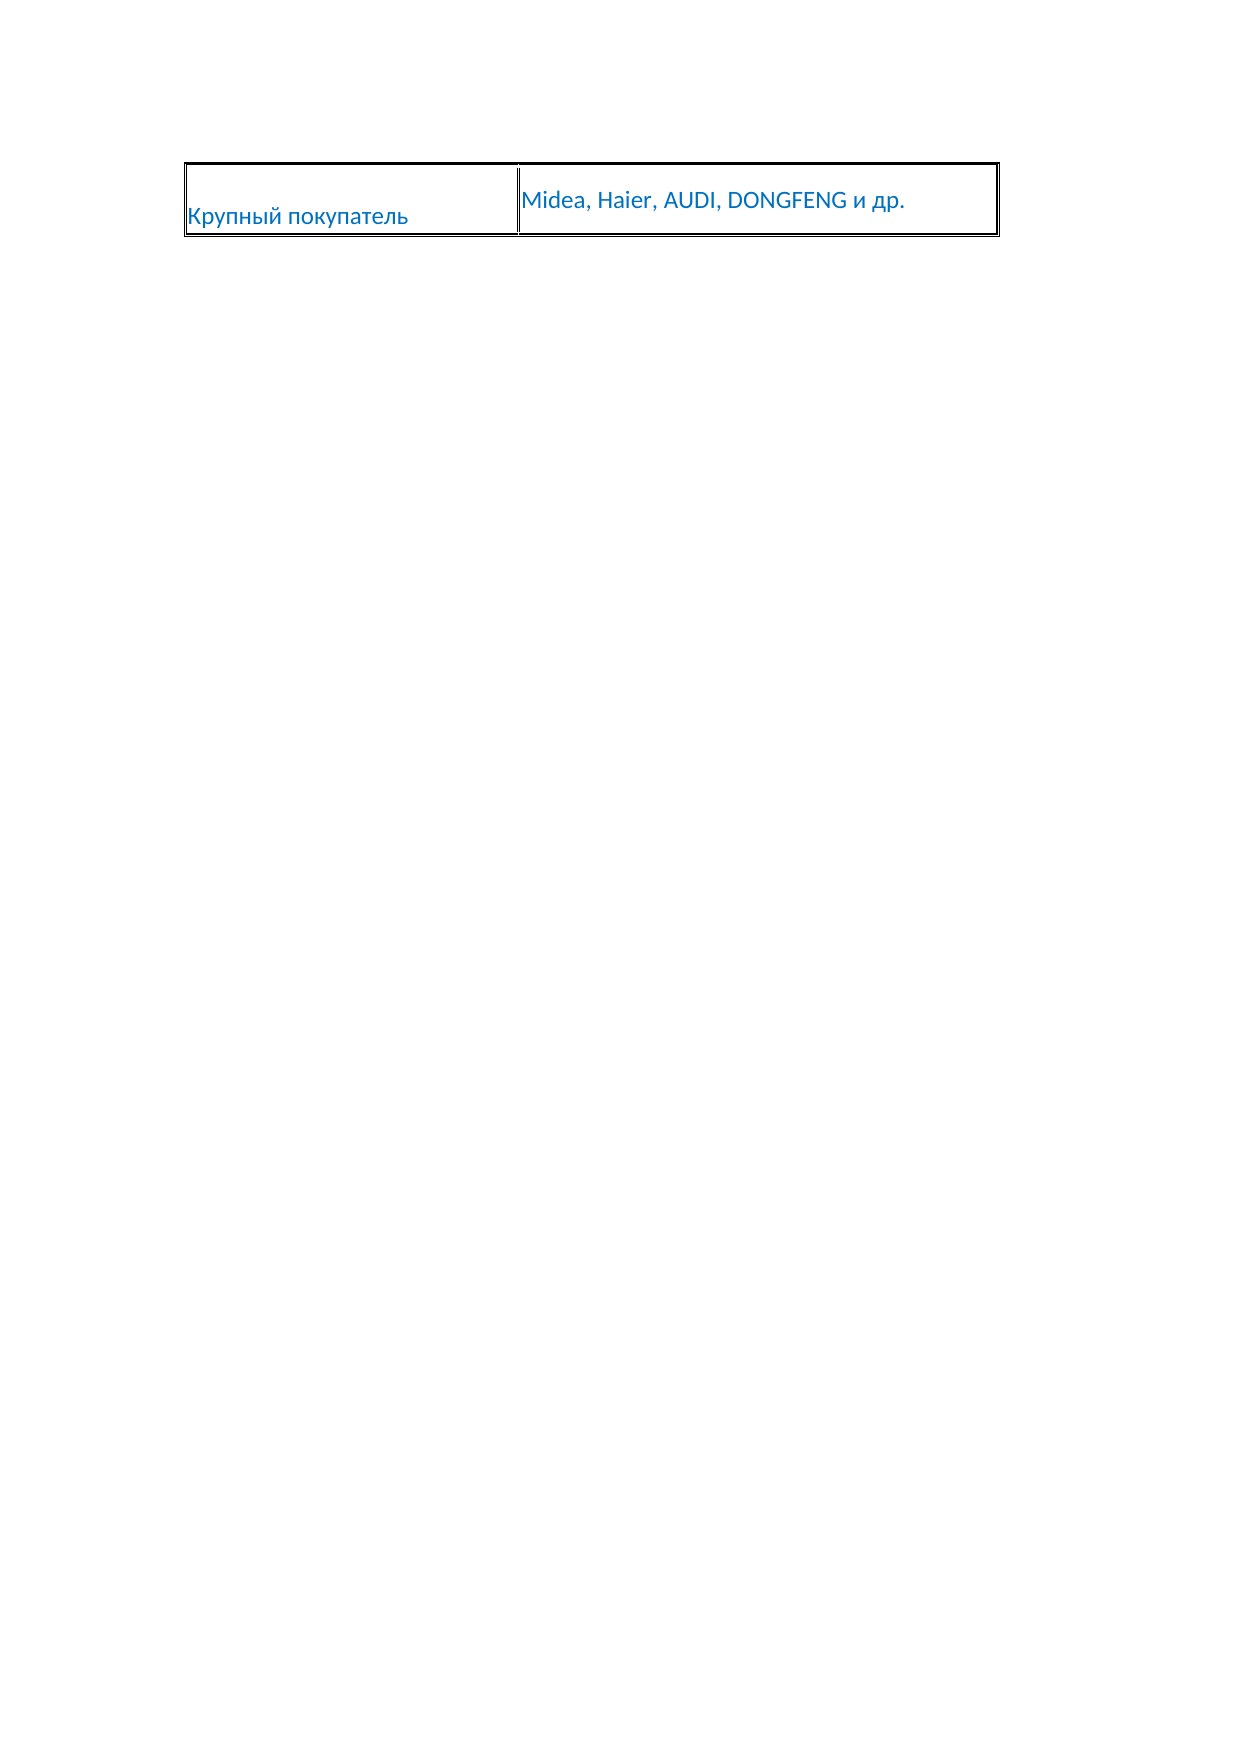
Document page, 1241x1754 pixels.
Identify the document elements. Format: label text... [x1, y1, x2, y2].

table_cell Midea, Haier, AUDI, DONGFENG и др. [519, 165, 996, 233]
table_cell Крупный покупатель [187, 165, 518, 233]
